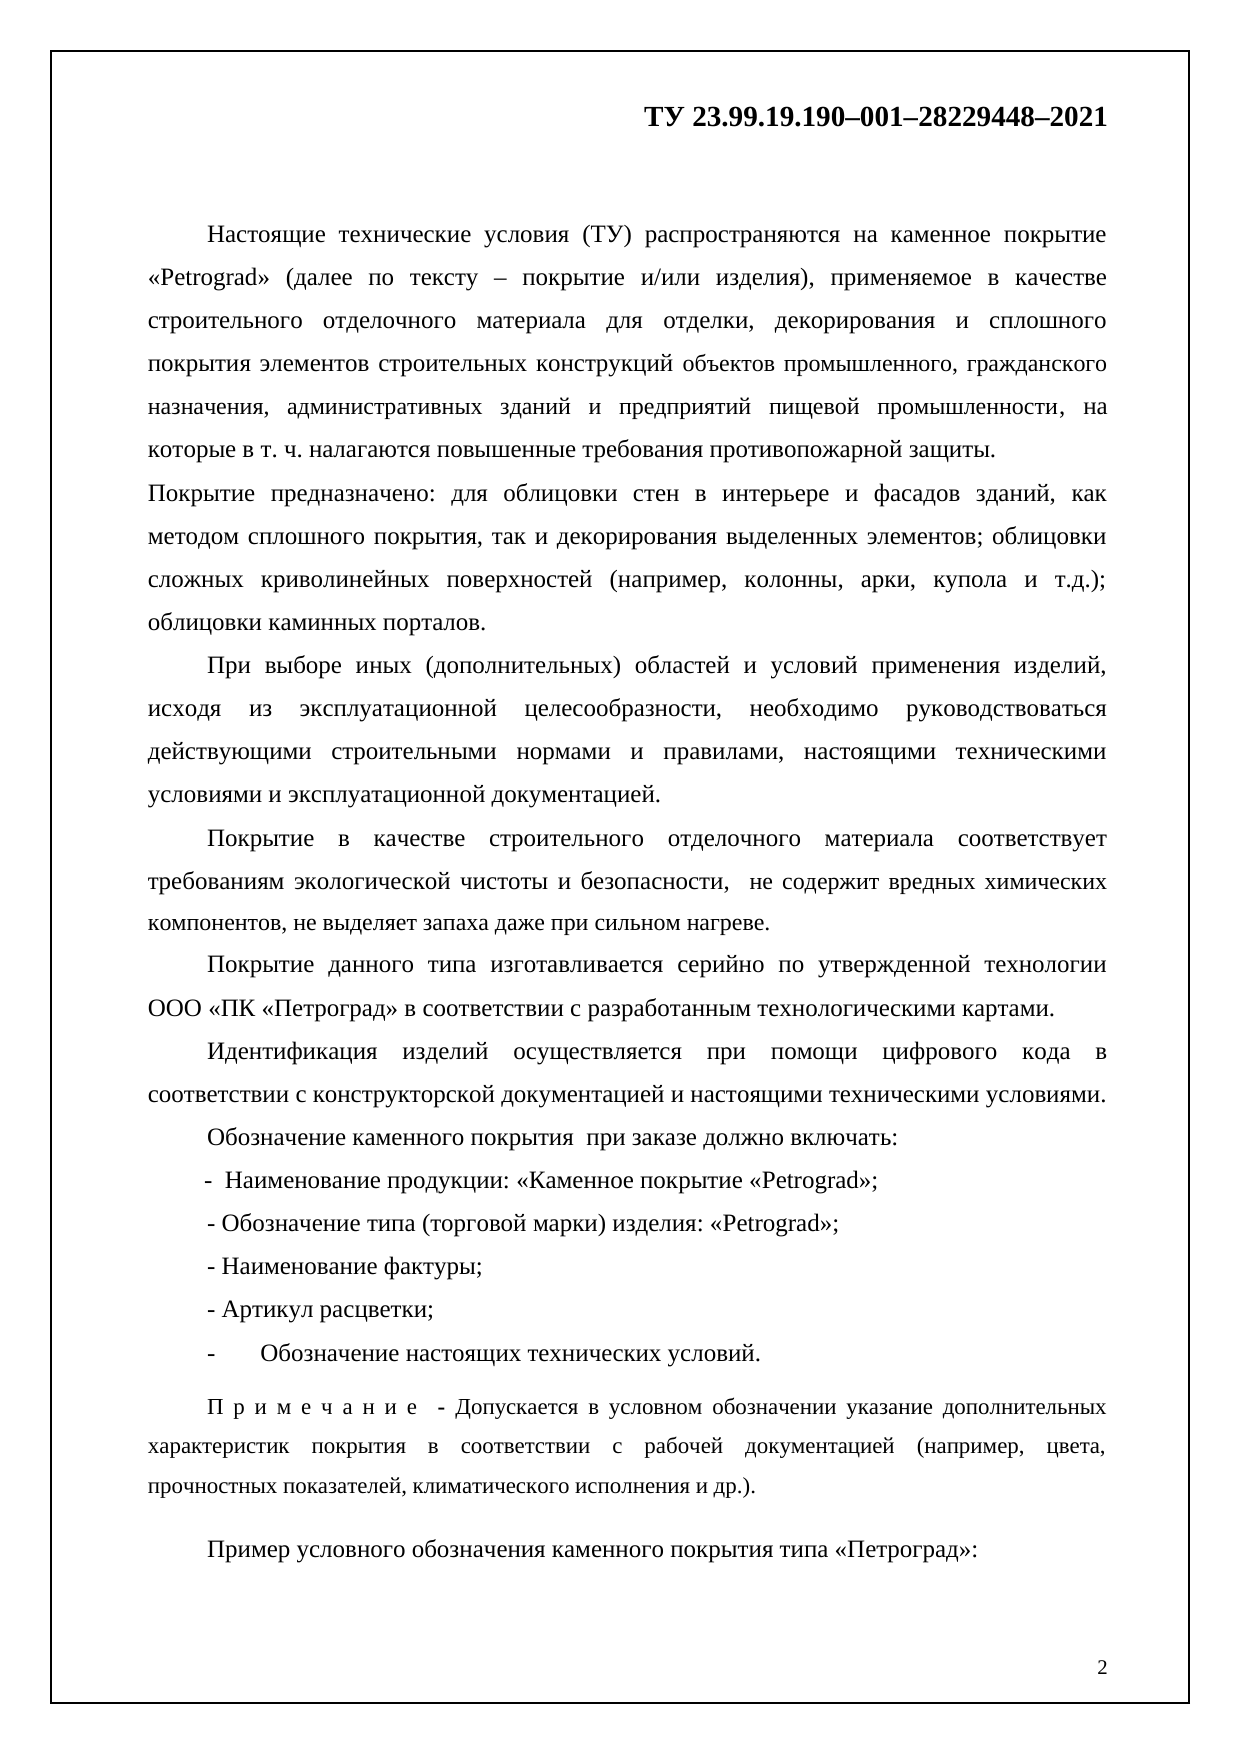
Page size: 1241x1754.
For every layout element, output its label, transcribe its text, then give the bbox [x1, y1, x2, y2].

text Покрытие предназначено: для облицовки стен в интерьере и фасадов зданий, как методом сплошного покрытия, так и декорирования выделенных элементов; облицовки сложных криволинейных поверхностей (например, колонны, арки, купола и т.д.); облицовки каминных порталов. [148, 478, 1107, 636]
text - Обозначение типа (торговой марки) изделия: «Petrograd»; [148, 1208, 1107, 1237]
text Покрытие данного типа изготавливается серийно по утвержденной технологии ООО «ПК «Петроград» в соответствии с разработанным технологическими картами. [148, 949, 1107, 1021]
text Покрытие в качестве строительного отделочного материала соответствует требованиям экологической чистоты и безопасности, не содержит вредных химических компонентов, не выделяет запаха даже при сильном нагреве. [148, 823, 1107, 936]
text Идентификация изделий осуществляется при помощи цифрового кода в соответствии с конструкторской документацией и настоящими техническими условиями. [148, 1036, 1107, 1108]
text - Наименование продукции: «Каменное покрытие «Petrograd»; [148, 1165, 1107, 1194]
text - Наименование фактуры; [148, 1251, 1107, 1280]
text - Артикул расцветки; [148, 1294, 1107, 1323]
text Пример условного обозначения каменного покрытия типа «Петроград»: [148, 1534, 1107, 1563]
list Обозначение настоящих технических условий. [148, 1338, 1107, 1366]
text Обозначение каменного покрытия при заказе должно включать: [148, 1122, 1107, 1151]
text При выборе иных (дополнительных) областей и условий применения изделий, исходя из эксплуатационной целесообразности, необходимо руководствоваться действующими строительными нормами и правилами, настоящими техническими условиями и эксплуатационной документацией. [148, 650, 1107, 808]
text П р и м е ч а н и е - Допускается в условном обозначении указание дополнительных характеристик покрытия в соответствии с рабочей документацией (например, цвета, прочностных показателей, климатического исполнения и др.). [148, 1393, 1107, 1498]
text Настоящие технические условия (ТУ) распространяются на каменное покрытие «Petrograd» (далее по тексту – покрытие и/или изделия), применяемое в качестве строительного отделочного материала для отделки, декорирования и сплошного покрытия элементов строительных конструкций объектов промышленного, гражданского назначения, административных зданий и предприятий пищевой промышленности, на которые в т. ч. налагаются повышенные требования противопожарной защиты. [148, 219, 1107, 463]
